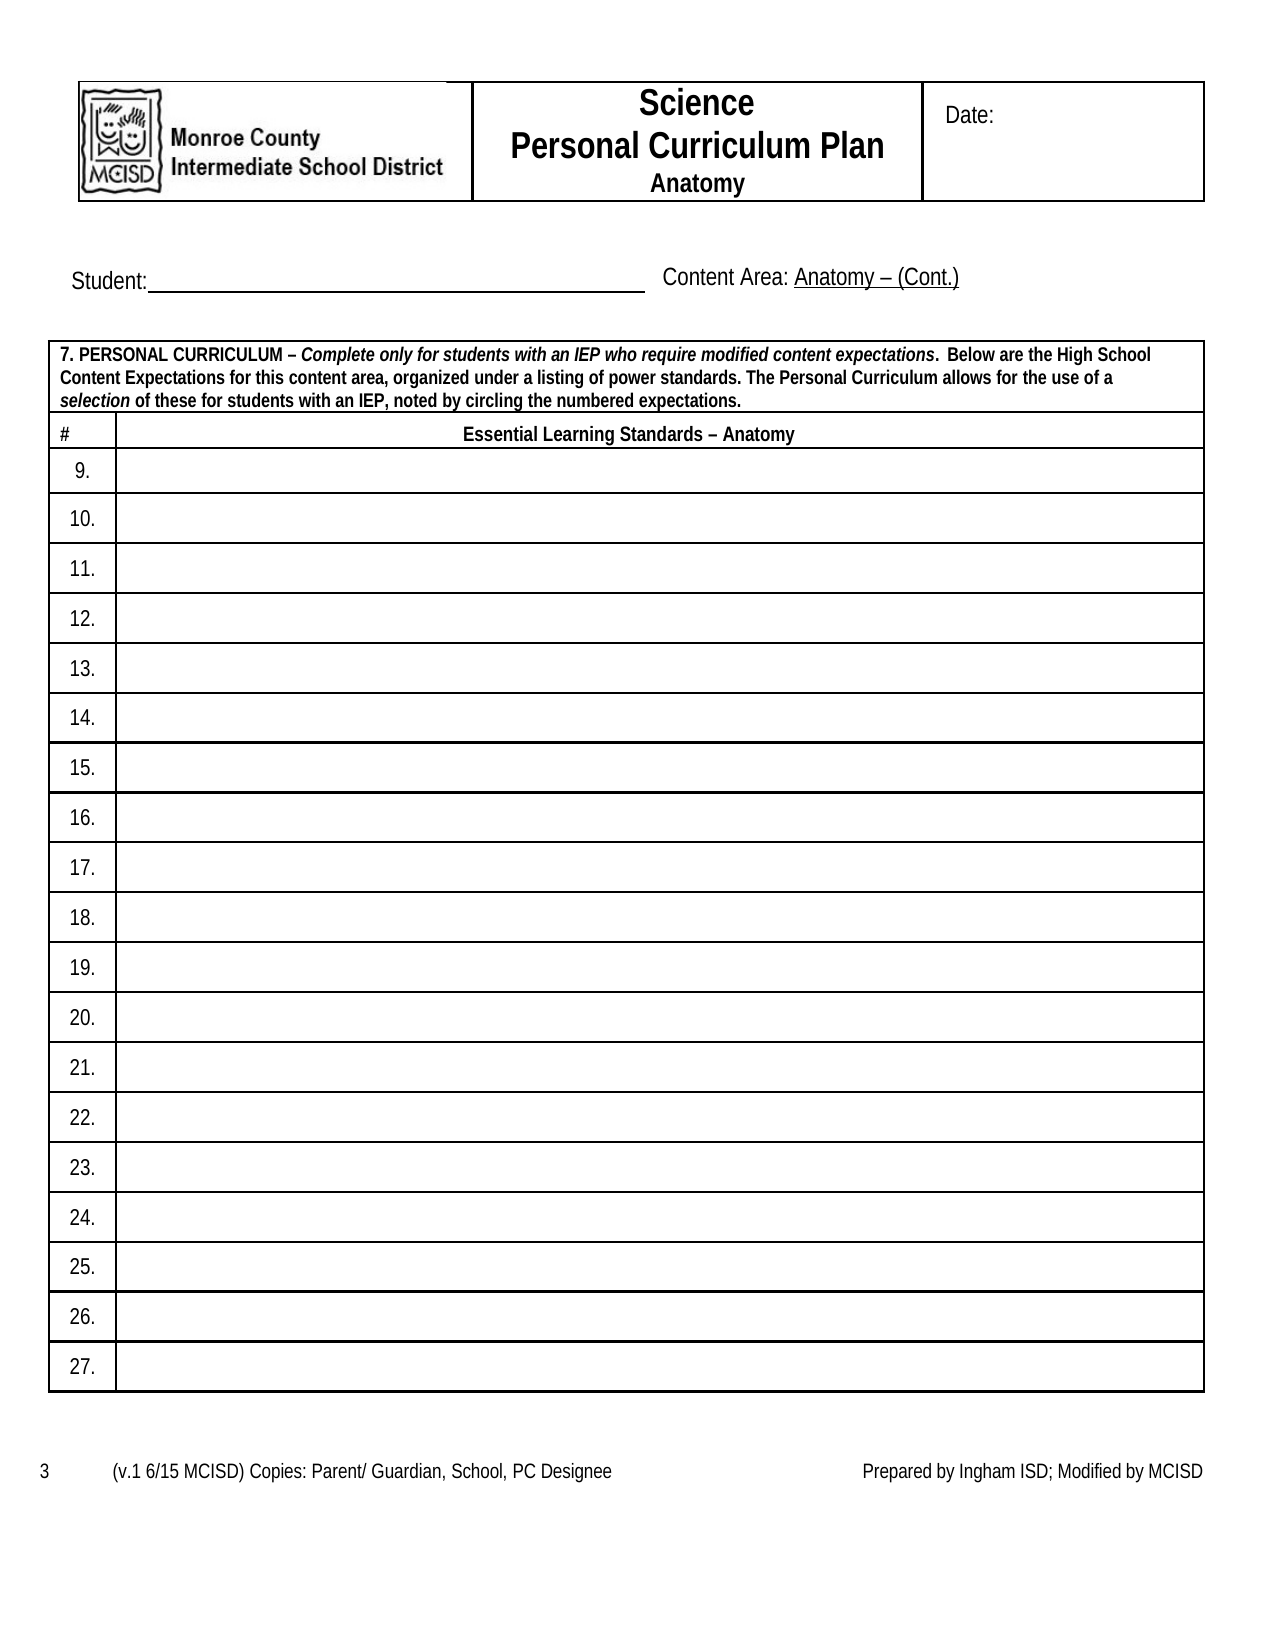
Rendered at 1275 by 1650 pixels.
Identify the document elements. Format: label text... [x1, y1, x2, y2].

table_cell 24. [50, 1193, 115, 1241]
table_cell [117, 594, 1203, 642]
table_cell 27. [50, 1343, 115, 1390]
picture [79, 82, 447, 200]
table_cell [117, 744, 1203, 791]
table_cell [117, 1293, 1203, 1340]
table_header [447, 83, 471, 200]
table_cell 22. [50, 1093, 115, 1141]
table_cell Essential Learning Standards – Anatomy [117, 413, 1203, 447]
table_cell 10. [50, 494, 115, 542]
table_cell 21. [50, 1043, 115, 1091]
table_cell [117, 1343, 1203, 1390]
table_cell [117, 893, 1203, 941]
table_header 7. PERSONAL CURRICULUM – Complete only for students with an IEP who require modified content expectations. Below are the High School Content Expectations for this content area, organized under a listing of power standards. The Personal Curriculum allows for the use of a selection of these for students with an IEP, noted by circling the numbered expectations. [50, 342, 1203, 411]
table_cell 17. [50, 843, 115, 891]
table_cell [117, 694, 1203, 741]
table_header Science Personal Curriculum Plan Anatomy [474, 83, 921, 200]
table_cell [117, 1243, 1203, 1290]
table_cell [117, 943, 1203, 991]
table_cell [117, 1143, 1203, 1191]
table_cell [117, 494, 1203, 542]
table_cell [117, 1193, 1203, 1241]
table_cell 20. [50, 993, 115, 1041]
table_cell 19. [50, 943, 115, 991]
table_cell 14. [50, 694, 115, 741]
table_cell [117, 644, 1203, 692]
table_cell 13. [50, 644, 115, 692]
table_cell # [50, 413, 115, 447]
table_cell 15. [50, 744, 115, 791]
table_cell [117, 449, 1203, 492]
table_cell 23. [50, 1143, 115, 1191]
table_cell [117, 1043, 1203, 1091]
table_cell 9. [50, 449, 115, 492]
table_cell 26. [50, 1293, 115, 1340]
table_cell [117, 794, 1203, 841]
table_cell 12. [50, 594, 115, 642]
table_cell [117, 544, 1203, 592]
table_cell [117, 843, 1203, 891]
table_cell 16. [50, 794, 115, 841]
table_cell 25. [50, 1243, 115, 1290]
table_cell 11. [50, 544, 115, 592]
table_cell 18. [50, 893, 115, 941]
table_cell [117, 993, 1203, 1041]
table_header Date: [924, 83, 1203, 200]
table_cell [117, 1093, 1203, 1141]
